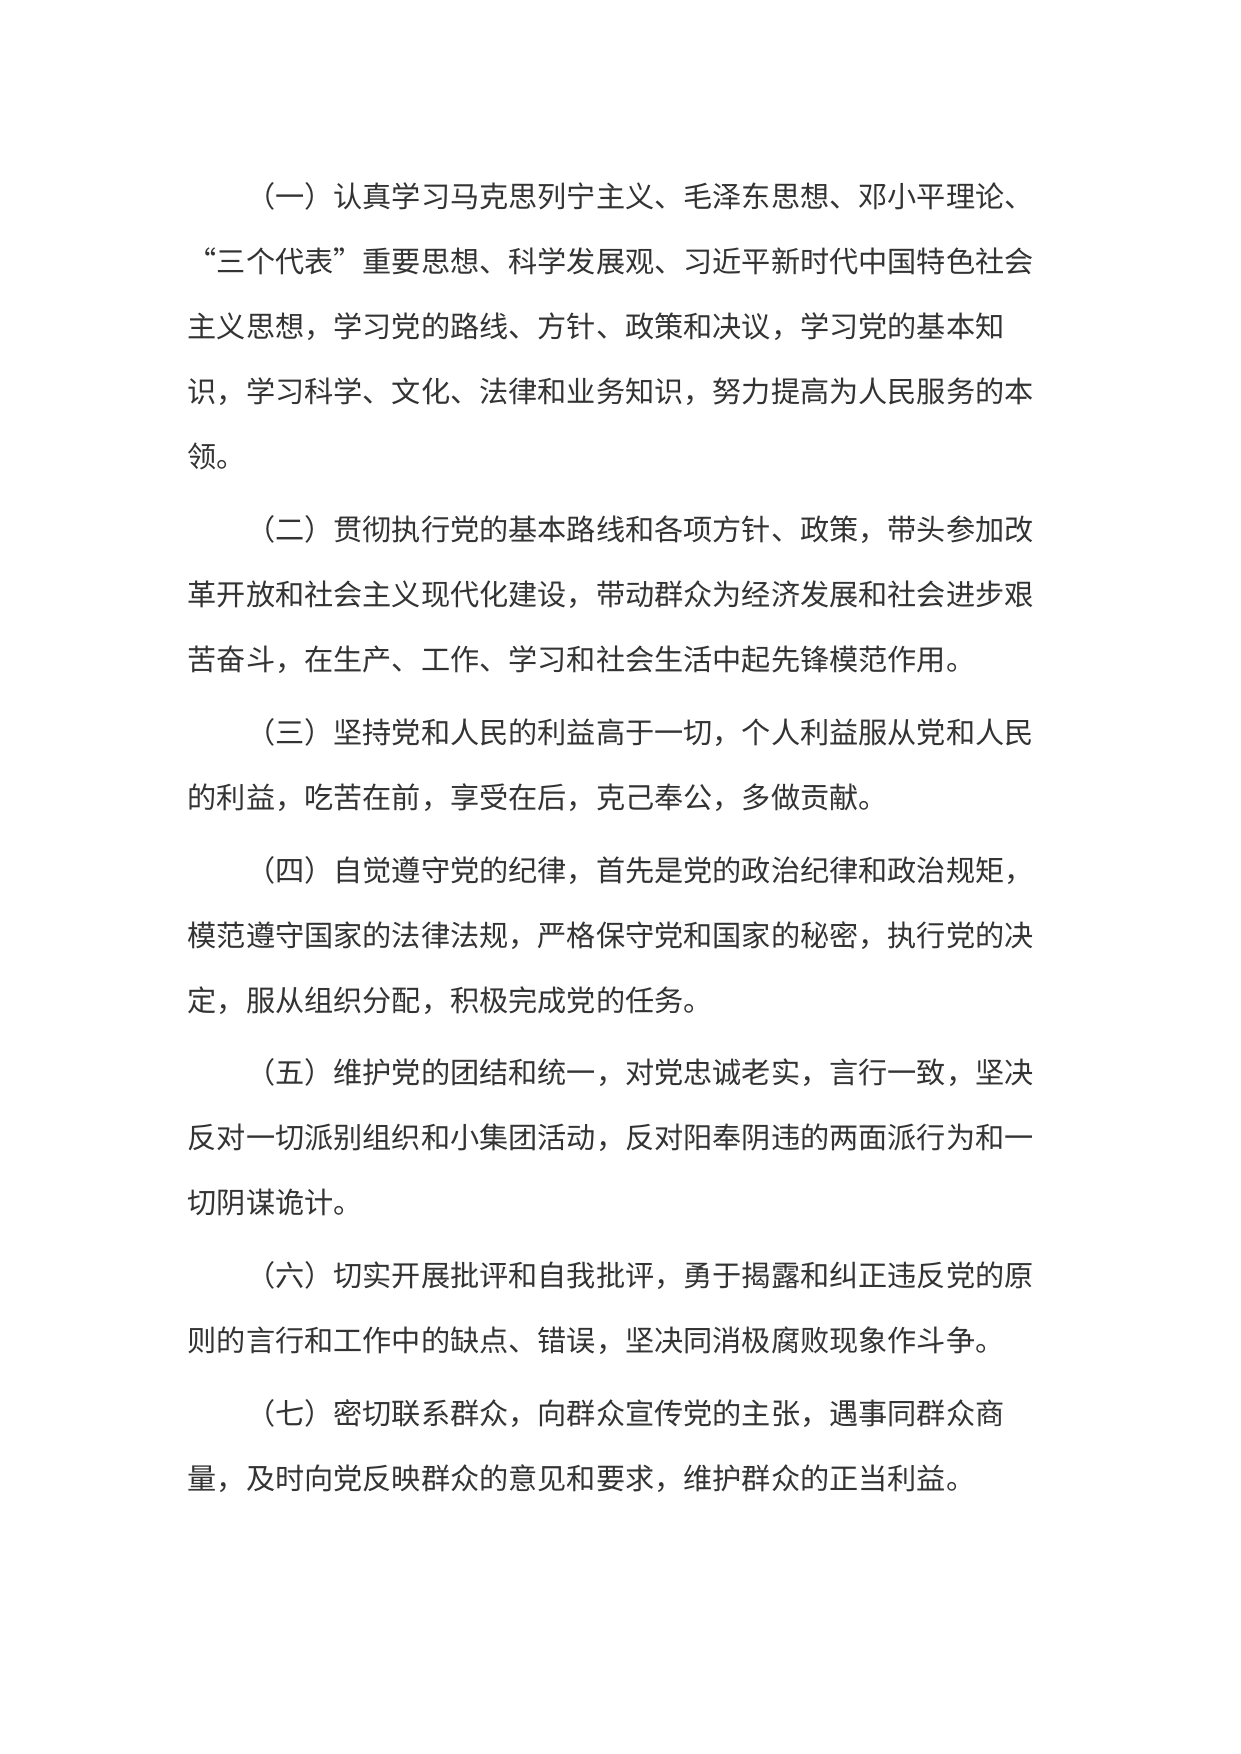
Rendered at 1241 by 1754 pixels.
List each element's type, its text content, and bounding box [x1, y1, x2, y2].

text （六）切实开展批评和自我批评，勇于揭露和纠正违反党的原则的言行和工作中的缺点、错误，坚决同消极腐败现象作斗争。 [187, 1242, 1053, 1372]
text （一）认真学习马克思列宁主义、毛泽东思想、邓小平理论、“三个代表”重要思想、科学发展观、习近平新时代中国特色社会主义思想，学习党的路线、方针、政策和决议，学习党的基本知识，学习科学、文化、法律和业务知识，努力提高为人民服务的本领。 [187, 162, 1053, 487]
text （七）密切联系群众，向群众宣传党的主张，遇事同群众商量，及时向党反映群众的意见和要求，维护群众的正当利益。 [187, 1379, 1053, 1509]
text （二）贯彻执行党的基本路线和各项方针、政策，带头参加改革开放和社会主义现代化建设，带动群众为经济发展和社会进步艰苦奋斗，在生产、工作、学习和社会生活中起先锋模范作用。 [187, 495, 1053, 690]
text （三）坚持党和人民的利益高于一切，个人利益服从党和人民的利益，吃苦在前，享受在后，克己奉公，多做贡献。 [187, 698, 1053, 828]
text （四）自觉遵守党的纪律，首先是党的政治纪律和政治规矩，模范遵守国家的法律法规，严格保守党和国家的秘密，执行党的决定，服从组织分配，积极完成党的任务。 [187, 836, 1053, 1031]
text （五）维护党的团结和统一，对党忠诚老实，言行一致，坚决反对一切派别组织和小集团活动，反对阳奉阴违的两面派行为和一切阴谋诡计。 [187, 1039, 1053, 1234]
